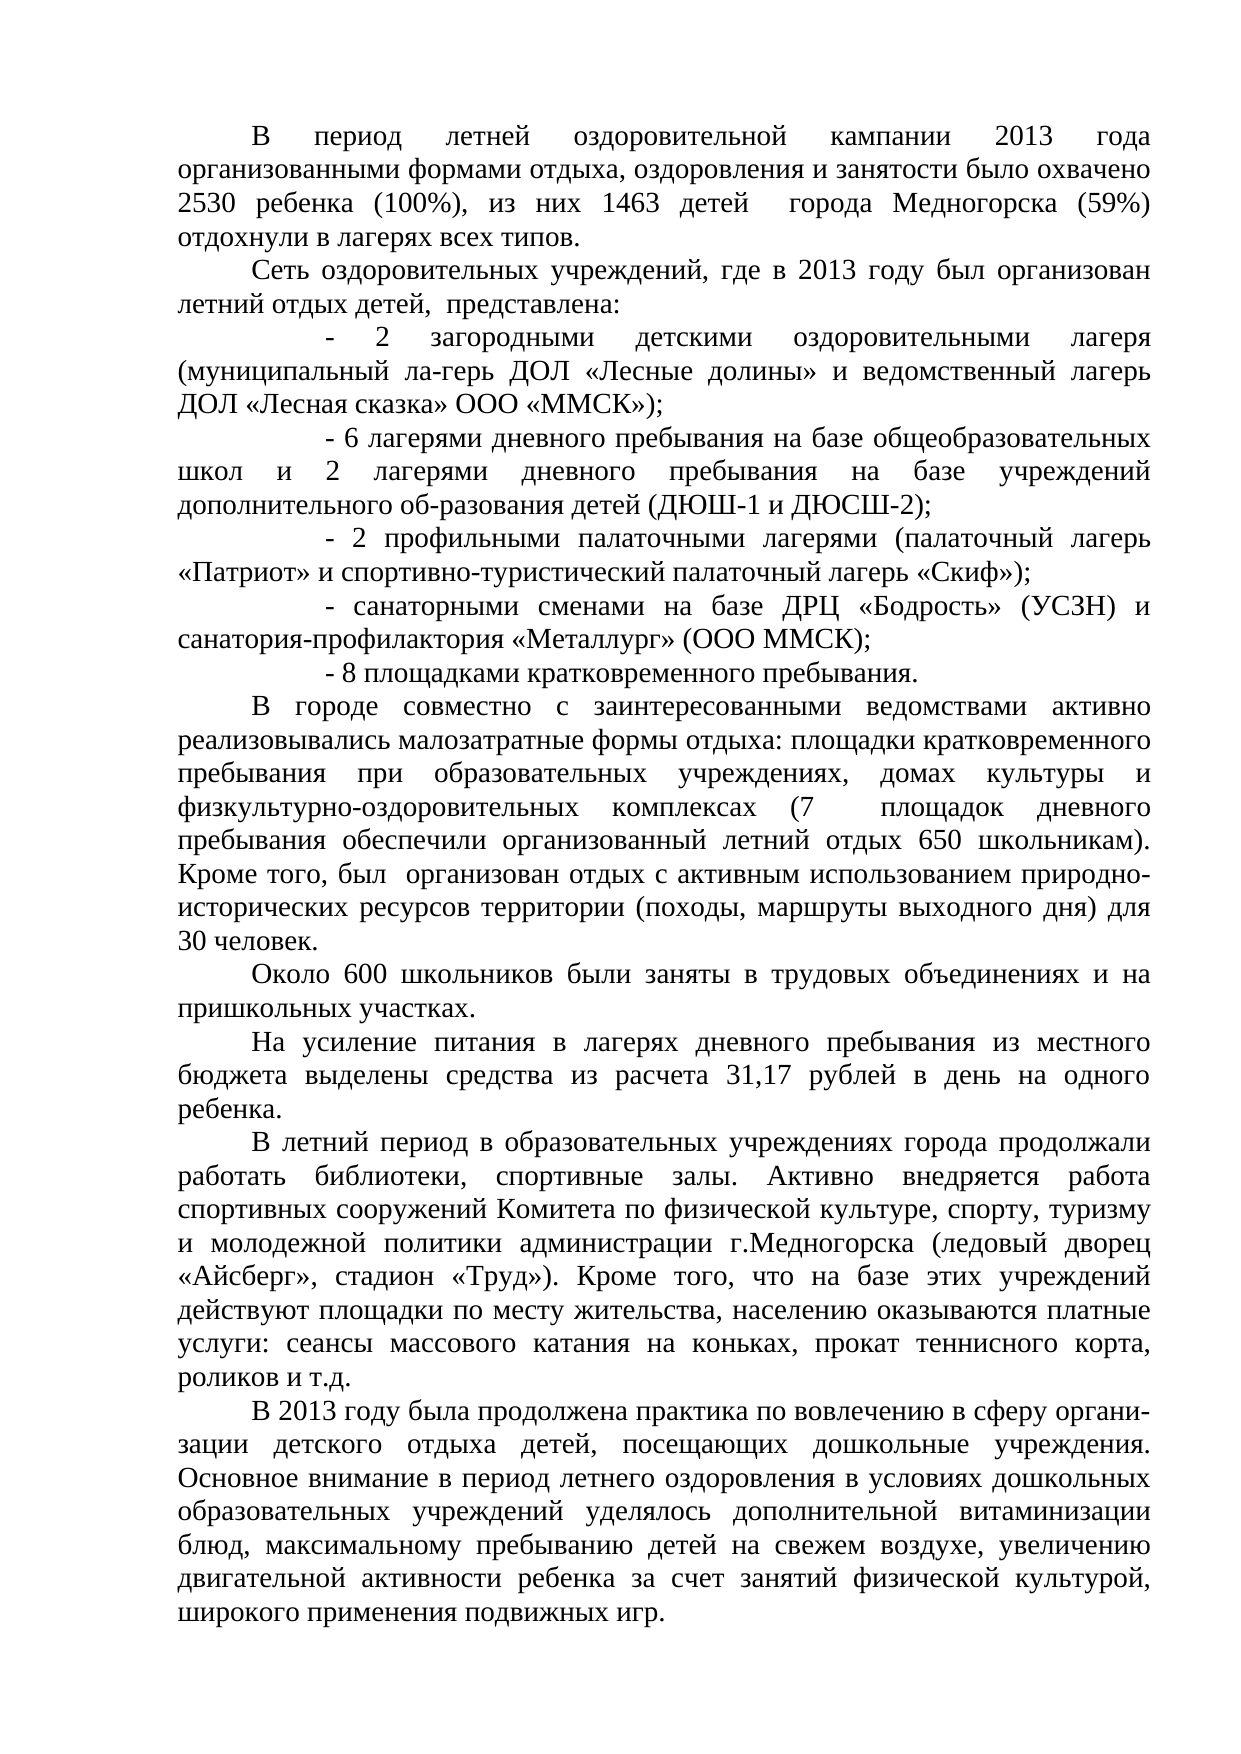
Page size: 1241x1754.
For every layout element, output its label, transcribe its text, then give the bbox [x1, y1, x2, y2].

text Сеть оздоровительных учреждений, где в 2013 году был организован летний отдых детей, представлена: [177, 252, 1152, 319]
text - санаторными сменами на базе ДРЦ «Бодрость» (УСЗН) и санатория-профилактория «Металлург» (ООО ММСК); [177, 588, 1152, 655]
text Около 600 школьников были заняты в трудовых объединениях и на пришкольных участках. [177, 957, 1152, 1024]
text В период летней оздоровительной кампании 2013 года организованными формами отдыха, оздоровления и занятости было охвачено 2530 ребенка (100%), из них 1463 детей города Медногорска (59%) отдохнули в лагерях всех типов. [177, 118, 1152, 252]
text На усиление питания в лагерях дневного пребывания из местного бюджета выделены средства из расчета 31,17 рублей в день на одного ребенка. [177, 1024, 1152, 1124]
text - 6 лагерями дневного пребывания на базе общеобразовательных школ и 2 лагерями дневного пребывания на базе учреждений дополнительного об-разования детей (ДЮШ-1 и ДЮСШ-2); [177, 420, 1152, 521]
text В 2013 году была продолжена практика по вовлечению в сферу органи-зации детского отдыха детей, посещающих дошкольные учреждения. Основное внимание в период летнего оздоровления в условиях дошкольных образовательных учреждений уделялось дополнительной витаминизации блюд, максимальному пребыванию детей на свежем воздухе, увеличению двигательной активности ребенка за счет занятий физической культурой, широкого применения подвижных игр. [177, 1393, 1152, 1627]
text - 8 площадками кратковременного пребывания. [177, 655, 1152, 688]
text В летний период в образовательных учреждениях города продолжали работать библиотеки, спортивные залы. Активно внедряется работа спортивных сооружений Комитета по физической культуре, спорту, туризму и молодежной политики администрации г.Медногорска (ледовый дворец «Айсберг», стадион «Труд»). Кроме того, что на базе этих учреждений действуют площадки по месту жительства, населению оказываются платные услуги: сеансы массового катания на коньках, прокат теннисного корта, роликов и т.д. [177, 1124, 1152, 1393]
text - 2 загородными детскими оздоровительными лагеря (муниципальный ла-герь ДОЛ «Лесные долины» и ведомственный лагерь ДОЛ «Лесная сказка» ООО «ММСК»); [177, 319, 1152, 420]
text В городе совместно с заинтересованными ведомствами активно реализовывались малозатратные формы отдыха: площадки кратковременного пребывания при образовательных учреждениях, домах культуры и физкультурно-оздоровительных комплексах (7 площадок дневного пребывания обеспечили организованный летний отдых 650 школьникам). Кроме того, был организован отдых с активным использованием природно-исторических ресурсов территории (походы, маршруты выходного дня) для 30 человек. [177, 688, 1152, 957]
text - 2 профильными палаточными лагерями (палаточный лагерь «Патриот» и спортивно-туристический палаточный лагерь «Скиф»); [177, 521, 1152, 588]
